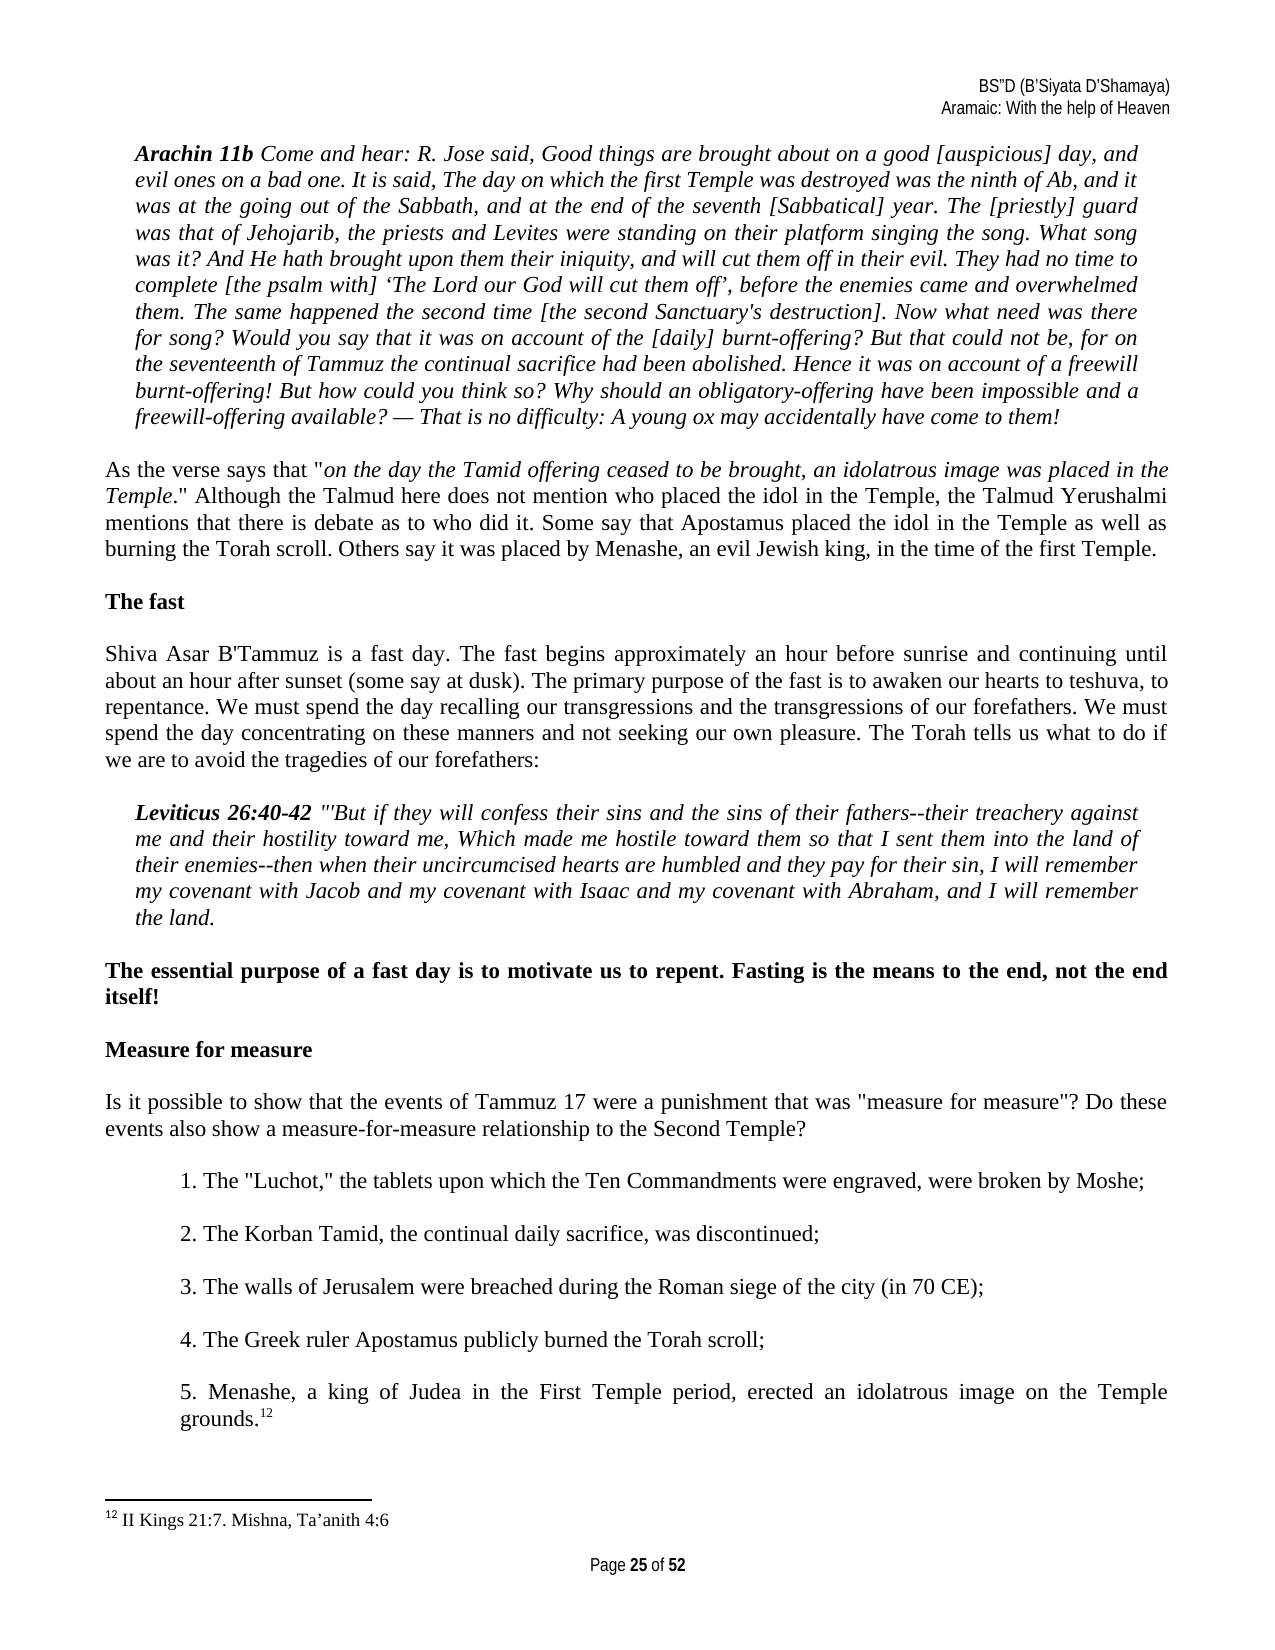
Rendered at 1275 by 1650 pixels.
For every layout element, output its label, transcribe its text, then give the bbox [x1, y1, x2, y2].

text The fast [105, 588, 1170, 614]
text Shiva Asar B'Tammuz is a fast day. The fast begins approximately an hour before sunrise and continuing until about an hour after sunset (some say at dusk). The primary purpose of the fast is to awaken our hearts to teshuva, to repentance. We must spend the day recalling our transgressions and the transgressions of our forefathers. We must spend the day concentrating on these manners and not seeking our own pleasure. The Torah tells us what to do if we are to avoid the tragedies of our forefathers: [105, 640, 1170, 772]
text 5. Menashe, a king of Judea in the First Temple period, erected an idolatrous image on the Temple grounds. [180, 1378, 1170, 1431]
text Leviticus 26:40-42 "'But if they will confess their sins and the sins of their fathers--their treachery against me and their hostility toward me, Which made me hostile toward them so that I sent them into the land of their enemies--then when their uncircumcised hearts are humbled and they pay for their sin, I will remember my covenant with Jacob and my covenant with Isaac and my covenant with Abraham, and I will remember the land. [135, 798, 1140, 930]
text 1. The "Luchot," the tablets upon which the Ten Commandments were engraved, were broken by Moshe; [180, 1167, 1170, 1194]
text 2. The Korban Tamid, the continual daily sacrifice, was discontinued; [180, 1220, 1170, 1247]
text 4. The Greek ruler Apostamus publicly burned the Torah scroll; [180, 1326, 1170, 1352]
text As the verse says that "on the day the Tamid offering ceased to be brought, an idolatrous image was placed in the Temple." Although the Talmud here does not mention who placed the idol in the Temple, the Talmud Yerushalmi mentions that there is debate as to who did it. Some say that Apostamus placed the idol in the Temple as well as burning the Torah scroll. Others say it was placed by Menashe, an evil Jewish king, in the time of the first Temple. [105, 456, 1170, 561]
text The essential purpose of a fast day is to motivate us to repent. Fasting is the means to the end, not the end itself! [105, 957, 1170, 1009]
text 3. The walls of Jerusalem were breached during the Roman siege of the city (in 70 CE); [180, 1273, 1170, 1299]
text Measure for measure [105, 1036, 1170, 1062]
text Arachin 11b Come and hear: R. Jose said, Good things are brought about on a good [auspicious] day, and evil ones on a bad one. It is said, The day on which the first Temple was destroyed was the ninth of Ab, and it was at the going out of the Sabbath, and at the end of the seventh [Sabbatical] year. The [priestly] guard was that of Jehojarib, the priests and Levites were standing on their platform singing the song. What song was it? And He hath brought upon them their iniquity, and will cut them off in their evil. They had no time to complete [the psalm with] ‘The Lord our God will cut them off’, before the enemies came and overwhelmed them. The same happened the second time [the second Sanctuary's destruction]. Now what need was there for song? Would you say that it was on account of the [daily] burnt-offering? But that could not be, for on the seventeenth of Tammuz the continual sacrifice had been abolished. Hence it was on account of a freewill burnt-offering! But how could you think so? Why should an obligatory-offering have been impossible and a freewill-offering available? — That is no difficulty: A young ox may accidentally have come to them! [135, 140, 1140, 429]
text Is it possible to show that the events of Tammuz 17 were a punishment that was "measure for measure"? Do these events also show a measure-for-measure relationship to the Second Temple? [105, 1088, 1170, 1141]
